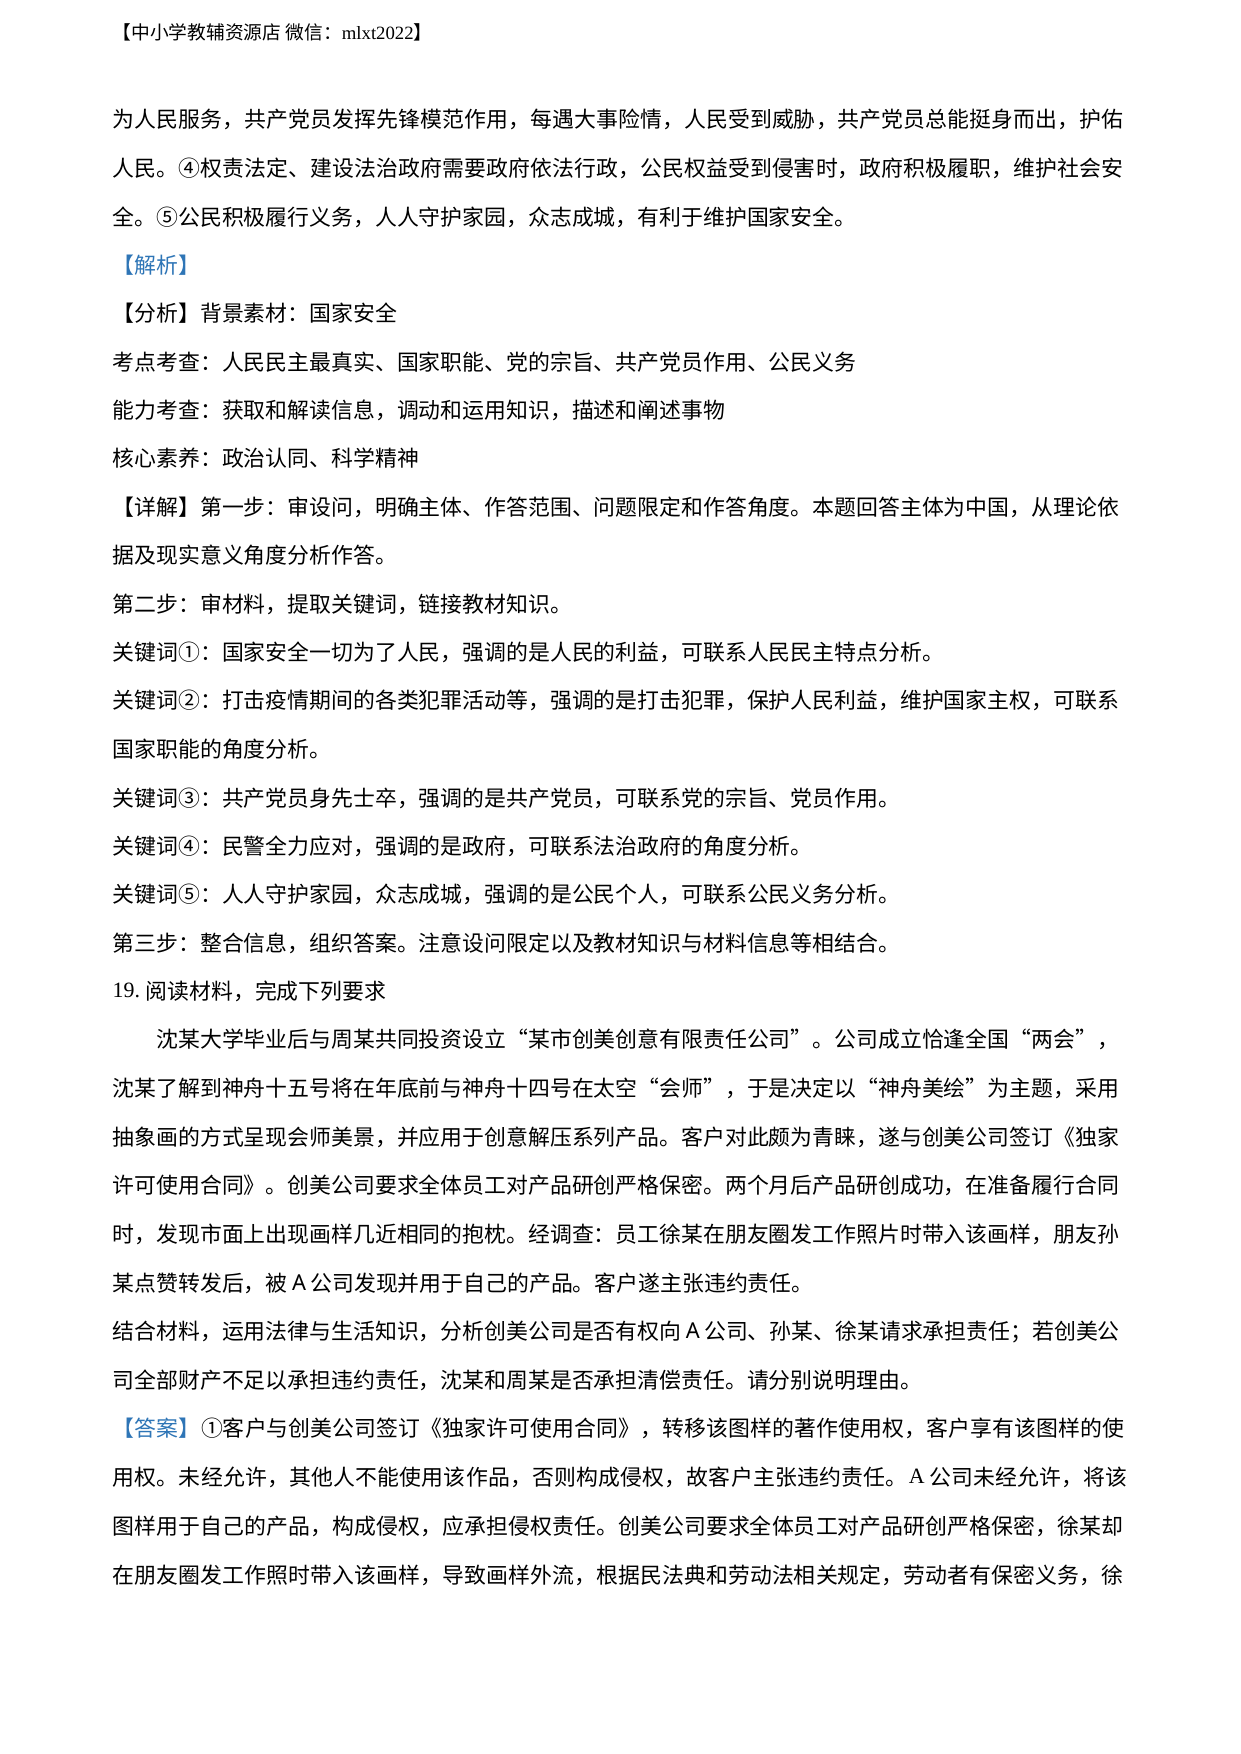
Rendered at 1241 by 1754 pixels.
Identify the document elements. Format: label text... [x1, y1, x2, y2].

text 【分析】背景素材：国家安全 [112, 296, 1128, 328]
text 关键词②：打击疫情期间的各类犯罪活动等，强调的是打击犯罪，保护人民利益，维护国家主权，可联系国家职能的角度分析。 [112, 683, 1128, 764]
text 能力考查：获取和解读信息，调动和运用知识，描述和阐述事物 [112, 393, 1128, 425]
text 第三步：整合信息，组织答案。注意设问限定以及教材知识与材料信息等相结合。 [112, 925, 1128, 958]
text 【详解】第一步：审设问，明确主体、作答范围、问题限定和作答角度。本题回答主体为中国，从理论依据及现实意义角度分析作答。 [112, 489, 1128, 571]
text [112, 1411, 1128, 1590]
text 结合材料，运用法律与生活知识，分析创美公司是否有权向A公司、孙某、徐某请求承担责任；若创美公司全部财产不足以承担违约责任，沈某和周某是否承担清偿责任。请分别说明理由。 [112, 1314, 1128, 1395]
text 【解析】 [112, 248, 1128, 280]
text 关键词①：国家安全一切为了人民，强调的是人民的利益，可联系人民民主特点分析。 [112, 635, 1128, 667]
text 第二步：审材料，提取关键词，链接教材知识。 [112, 586, 1128, 619]
text 沈某大学毕业后与周某共同投资设立“某市创美创意有限责任公司”。公司成立恰逢全国“两会”，沈某了解到神舟十五号将在年底前与神舟十四号在太空“会师”，于是决定以“神舟美绘”为主题，采用抽象画的方式呈现会师美景，并应用于创意解压系列产品。客户对此颇为青睐，遂与创美公司签订《独家许可使用合同》。创美公司要求全体员工对产品研创严格保密。两个月后产品研创成功，在准备履行合同时，发现市面上出现画样几近相同的抱枕。经调查：员工徐某在朋友圈发工作照片时带入该画样，朋友孙某点赞转发后，被A公司发现并用于自己的产品。客户遂主张违约责任。 [112, 1022, 1128, 1298]
text 关键词③：共产党员身先士卒，强调的是共产党员，可联系党的宗旨、党员作用。 [112, 780, 1128, 813]
text 19. 阅读材料，完成下列要求 [112, 973, 1128, 1006]
text 核心素养：政治认同、科学精神 [112, 441, 1128, 473]
text 关键词④：民警全力应对，强调的是政府，可联系法治政府的角度分析。 [112, 828, 1128, 861]
text 关键词⑤：人人守护家园，众志成城，强调的是公民个人，可联系公民义务分析。 [112, 877, 1128, 909]
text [112, 102, 1128, 232]
text 考点考查：人民民主最真实、国家职能、党的宗旨、共产党员作用、公民义务 [112, 344, 1128, 377]
